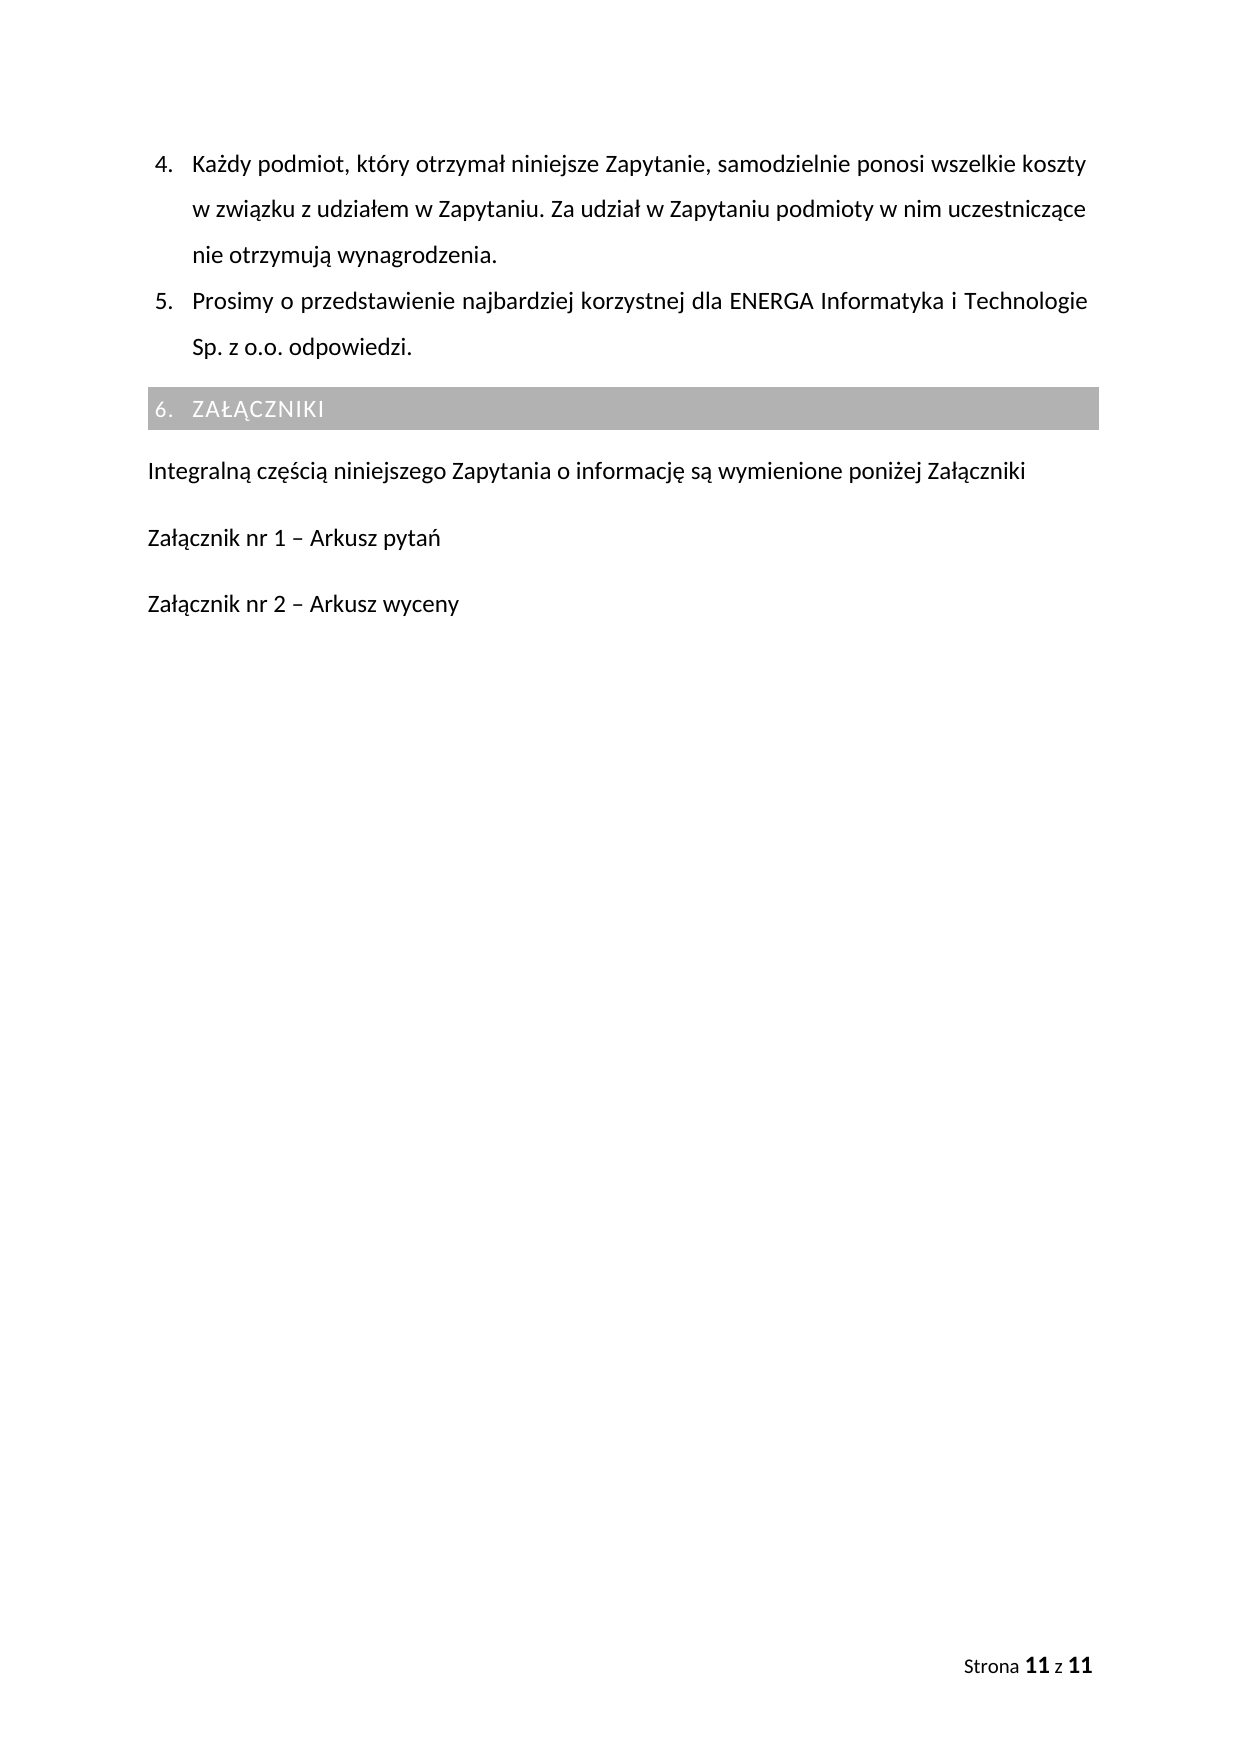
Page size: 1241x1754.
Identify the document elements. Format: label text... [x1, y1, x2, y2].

list Każdy podmiot, który otrzymał niniejsze Zapytanie, samodzielnie ponosi wszelkie koszty w związku z udziałem w Zapytaniu. Za udział w Zapytaniu podmioty w nim uczestniczące nie otrzymują wynagrodzenia. [154, 148, 1087, 270]
text Załącznik nr 2 – Arkusz wyceny [148, 588, 1092, 619]
text Załącznik nr 1 – Arkusz pytań [148, 522, 1092, 552]
list Prosimy o przedstawienie najbardziej korzystnej dla ENERGA Informatyka i Technologie Sp. z o.o. odpowiedzi. [154, 285, 1087, 361]
text Integralną częścią niniejszego Zapytania o informację są wymienione poniżej Załączniki [148, 455, 1092, 486]
subtitle Załączniki [155, 393, 1092, 423]
